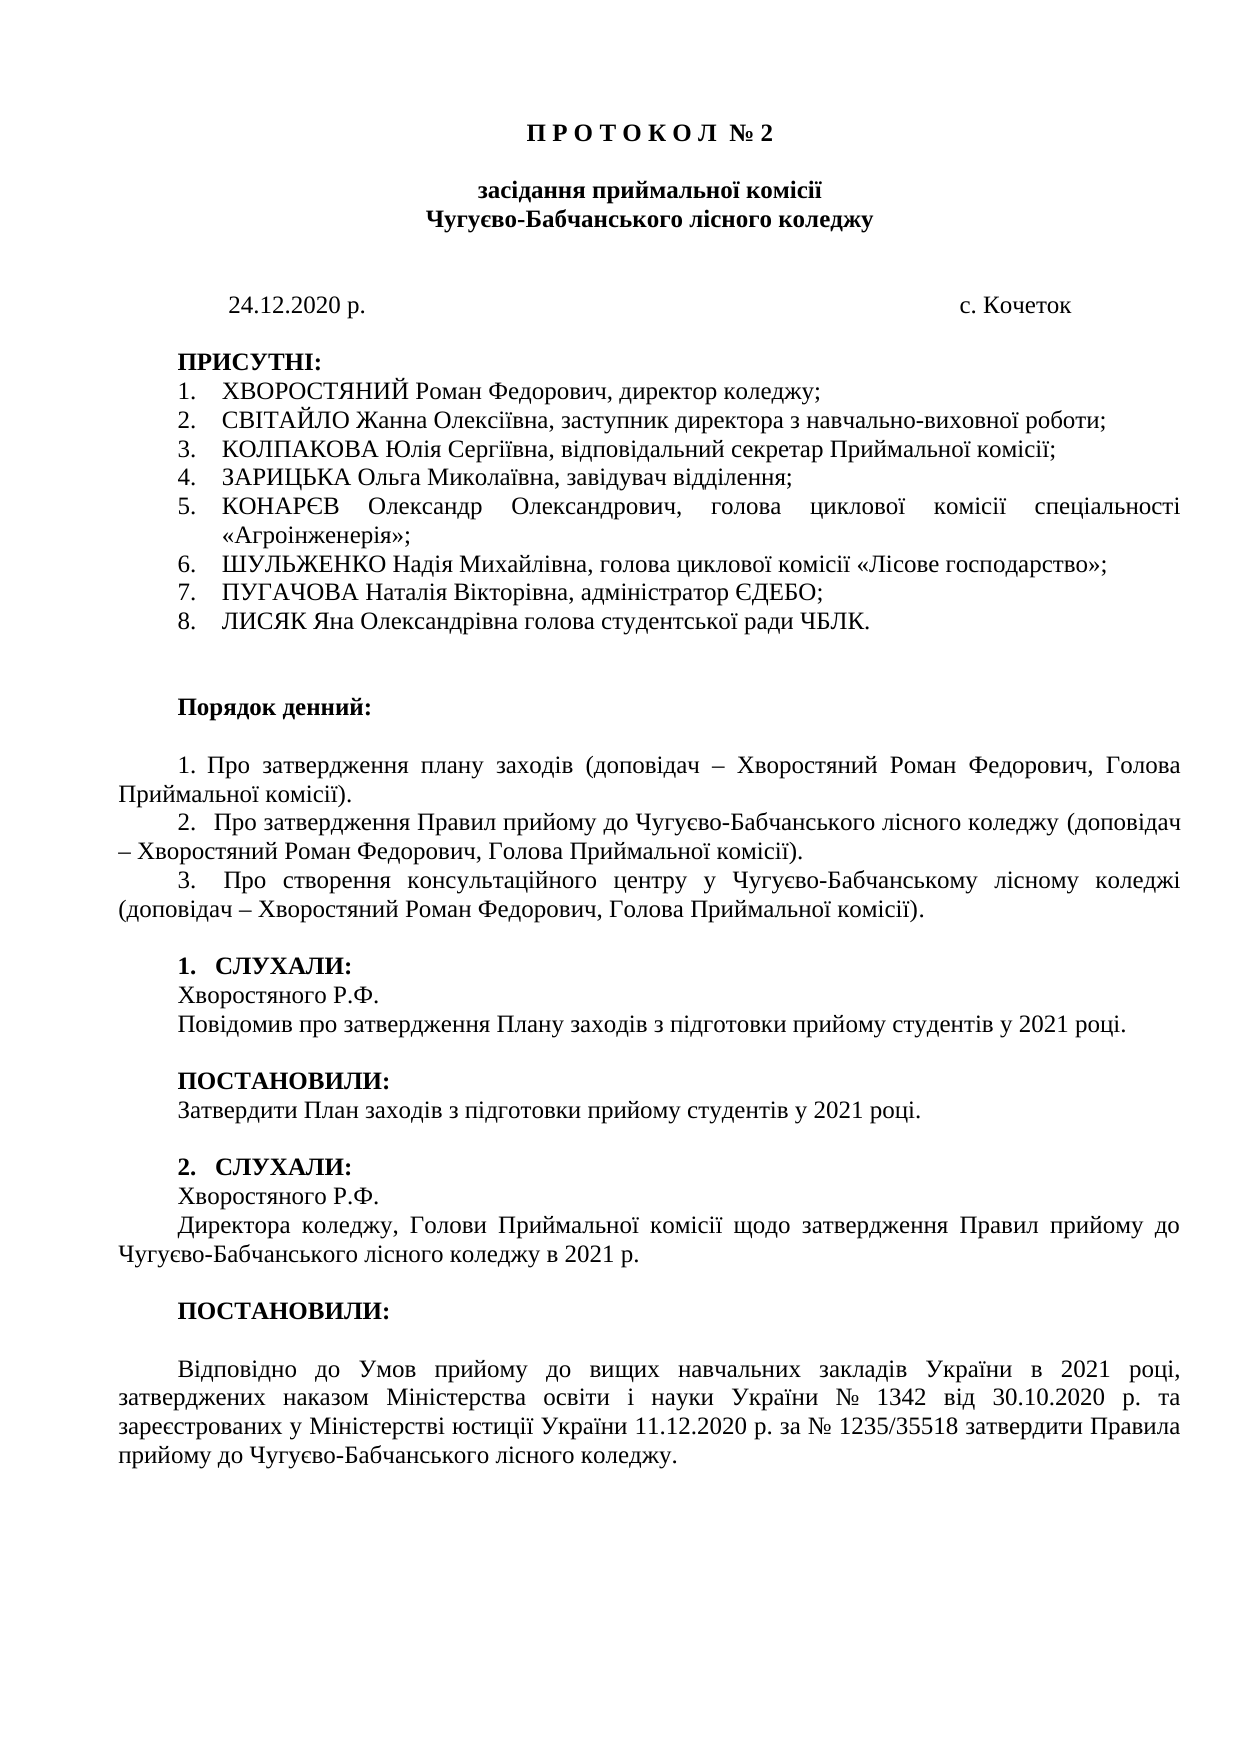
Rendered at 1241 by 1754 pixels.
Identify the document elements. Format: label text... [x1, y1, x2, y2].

text 24.12.2020 р. с. Кочеток [118, 290, 1181, 319]
list СВІТАЙЛО Жанна Олексіївна, заступник директора з навчально-виховної роботи; [118, 405, 1181, 434]
text Хворостяного Р.Ф. [118, 1181, 1181, 1210]
list СЛУХАЛИ: [177, 951, 1181, 980]
text ПРИСУТНІ: [118, 347, 1181, 376]
list ХВОРОСТЯНИЙ Роман Федорович, директор коледжу; [118, 376, 1181, 405]
list ПУГАЧОВА Наталія Вікторівна, адміністратор ЄДЕБО; [118, 577, 1181, 606]
list КОНАРЄВ Олександр Олександрович, голова циклової комісії спеціальності «Агроінженерія»; [177, 491, 1181, 549]
list СЛУХАЛИ: [177, 1152, 1181, 1181]
text Хворостяного Р.Ф. [118, 980, 1181, 1009]
list Затвердити План заходів з підготовки прийому студентів у 2021 році. [177, 1095, 1181, 1124]
text ПОСТАНОВИЛИ: [118, 1066, 1181, 1095]
list ЗАРИЦЬКА Ольга Миколаївна, завідувач відділення; [177, 462, 1181, 491]
list Про затвердження Правил прийому до Чугуєво-Бабчанського лісного коледжу (доповідач – Хворостяний Роман Федорович, Голова Приймальної комісії). [118, 807, 1181, 865]
list КОЛПАКОВА Юлія Сергіївна, відповідальний секретар Приймальної комісії; [118, 434, 1181, 462]
text Порядок денний: [118, 692, 1181, 721]
list ШУЛЬЖЕНКО Надія Михайлівна, голова циклової комісії «Лісове господарство»; [118, 549, 1181, 577]
list ЛИСЯК Яна Олександрівна голова студентської ради ЧБЛК. [118, 606, 1181, 635]
list Повідомив про затвердження Плану заходів з підготовки прийому студентів у 2021 році. [177, 1009, 1181, 1037]
text ПОСТАНОВИЛИ: [118, 1296, 1181, 1325]
list Директора коледжу, Голови Приймальної комісії щодо затвердження Правил прийому до Чугуєво-Бабчанського лісного коледжу в 2021 р. [118, 1210, 1181, 1267]
text П Р О Т О К О Л № 2 [118, 118, 1181, 147]
list Відповідно до Умов прийому до вищих навчальних закладів України в 2021 році, затверджених наказом Міністерства освіти і науки України № 1342 від 30.10.2020 р. та зареєстрованих у Міністерстві юстиції України 11.12.2020 р. за № 1235/35518 затвердити Правила прийому до Чугуєво-Бабчанського лісного коледжу. [118, 1354, 1181, 1469]
list Про затвердження плану заходів (доповідач – Хворостяний Роман Федорович, Голова Приймальної комісії). [118, 750, 1181, 807]
text засідання приймальної комісії [118, 176, 1181, 204]
list Про створення консультаційного центру у Чугуєво-Бабчанському лісному коледжі (доповідач – Хворостяний Роман Федорович, Голова Приймальної комісії). [118, 865, 1181, 922]
text Чугуєво-Бабчанського лісного коледжу [118, 204, 1181, 233]
